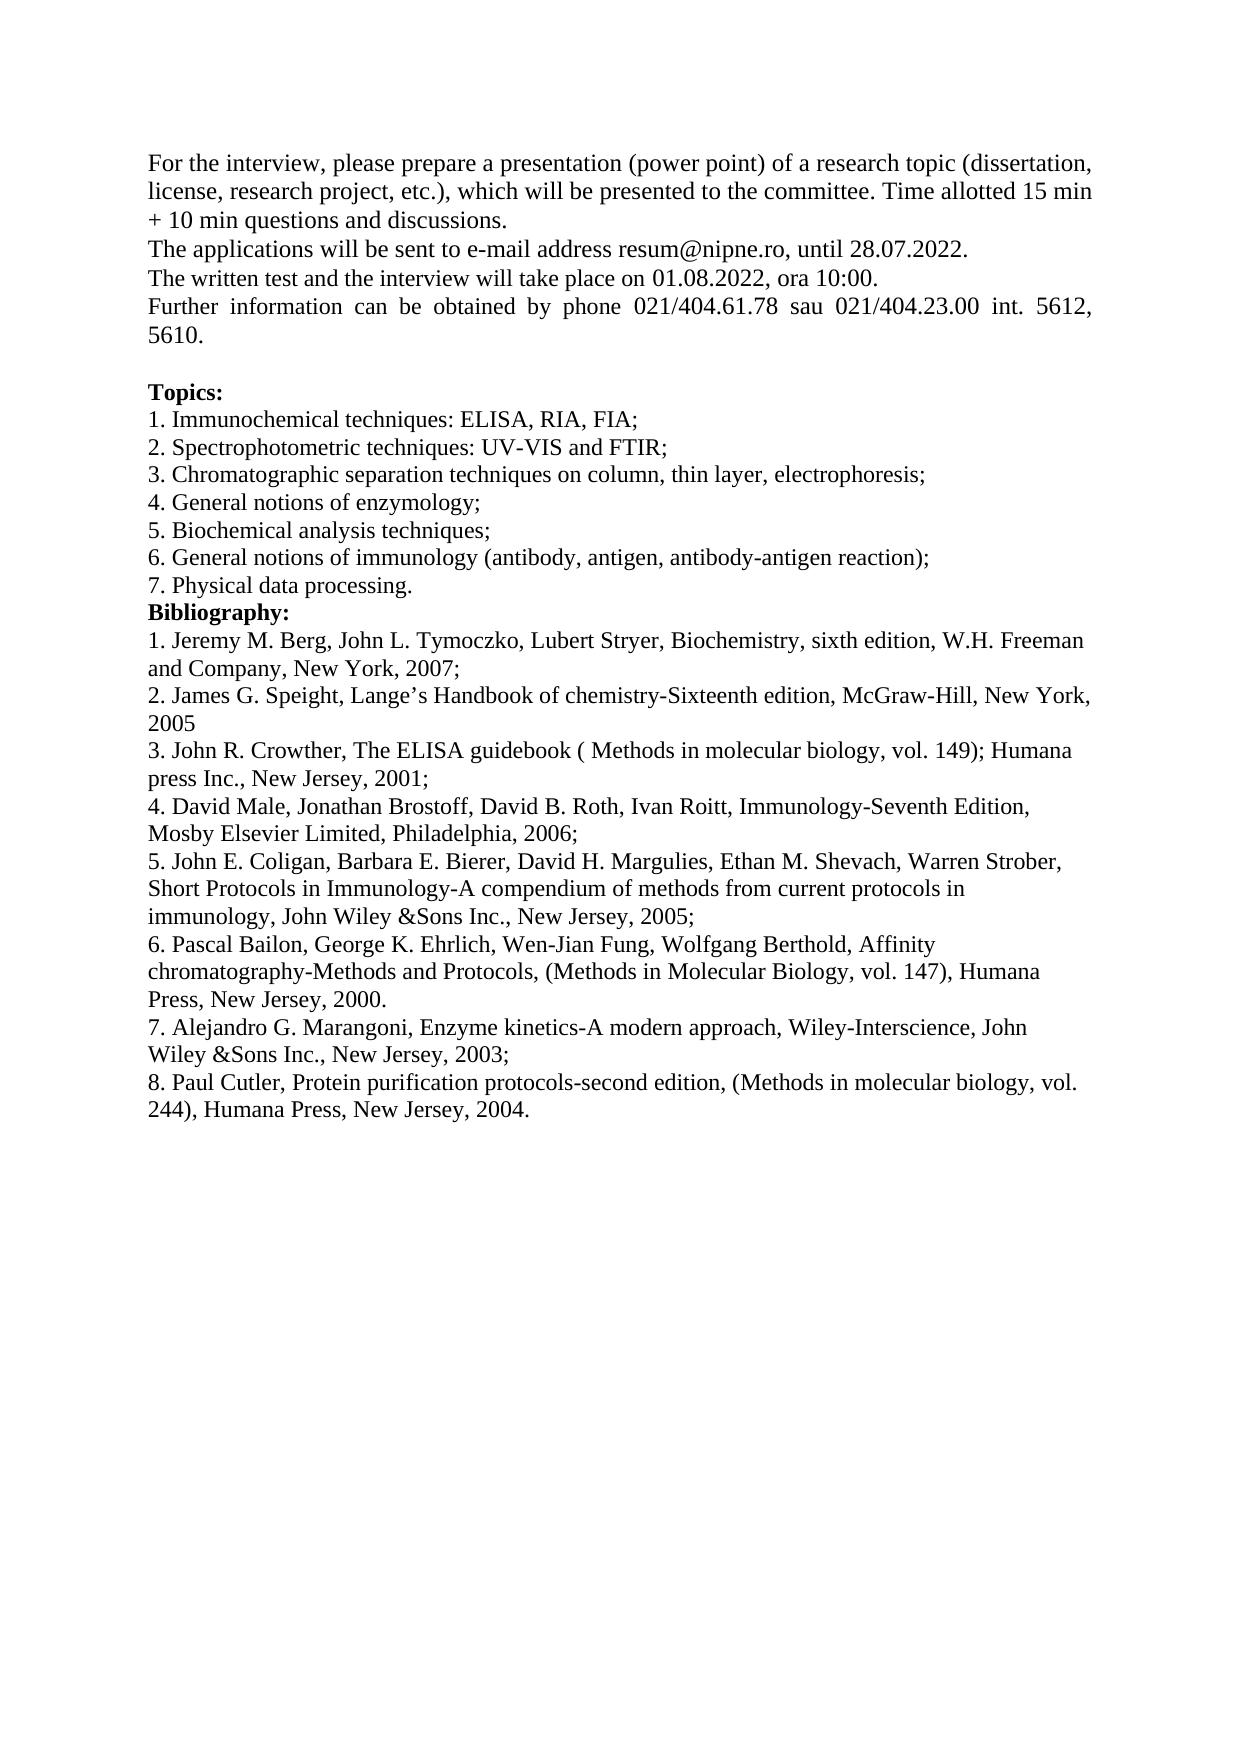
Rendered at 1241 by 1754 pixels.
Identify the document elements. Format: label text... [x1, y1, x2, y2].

text 7. Alejandro G. Marangoni, Enzyme kinetics-A modern approach, Wiley-Interscience, John Wiley &Sons Inc., New Jersey, 2003; [148, 1012, 1093, 1068]
text 6. Pascal Bailon, George K. Ehrlich, Wen-Jian Fung, Wolfgang Berthold, Affinity chromatography-Methods and Protocols, (Methods in Molecular Biology, vol. 147), Humana Press, New Jersey, 2000. [148, 930, 1093, 1012]
text 2. James G. Speight, Lange’s Handbook of chemistry-Sixteenth edition, McGraw-Hill, New York, 2005 [148, 681, 1093, 736]
text The written test and the interview will take place on 01.08.2022, ora 10:00. [148, 263, 1093, 291]
text 3. Chromatographic separation techniques on column, thin layer, electrophoresis; [148, 460, 1093, 488]
text 8. Paul Cutler, Protein purification protocols-second edition, (Methods in molecular biology, vol. 244), Humana Press, New Jersey, 2004. [148, 1068, 1093, 1123]
text Bibliography: [148, 598, 1093, 626]
text Topics: [148, 378, 1093, 405]
text 6. General notions of immunology (antibody, antigen, antibody-antigen reaction); [148, 543, 1093, 571]
text Further information can be obtained by phone 021/404.61.78 sau 021/404.23.00 int. 5612, 5610. [148, 291, 1093, 349]
text 4. General notions of enzymology; [148, 488, 1093, 516]
text 7. Physical data processing. [148, 571, 1093, 598]
text The applications will be sent to e-mail address resum@nipne.ro, until 28.07.2022. [148, 234, 1093, 263]
text 4. David Male, Jonathan Brostoff, David B. Roth, Ivan Roitt, Immunology-Seventh Edition, Mosby Elsevier Limited, Philadelphia, 2006; [148, 792, 1093, 847]
text 5. Biochemical analysis techniques; [148, 516, 1093, 543]
text For the interview, please prepare a presentation (power point) of a research topic (dissertation, license, research project, etc.), which will be presented to the committee. Time allotted 15 min + 10 min questions and discussions. [148, 148, 1093, 234]
text 1. Jeremy M. Berg, John L. Tymoczko, Lubert Stryer, Biochemistry, sixth edition, W.H. Freeman and Company, New York, 2007; [148, 626, 1093, 681]
text 5. John E. Coligan, Barbara E. Bierer, David H. Margulies, Ethan M. Shevach, Warren Strober, Short Protocols in Immunology-A compendium of methods from current protocols in immunology, John Wiley &Sons Inc., New Jersey, 2005; [148, 847, 1093, 930]
text 2. Spectrophotometric techniques: UV-VIS and FTIR; [148, 433, 1093, 460]
text 3. John R. Crowther, The ELISA guidebook ( Methods in molecular biology, vol. 149); Humana press Inc., New Jersey, 2001; [148, 736, 1093, 792]
text 1. Immunochemical techniques: ELISA, RIA, FIA; [148, 405, 1093, 433]
